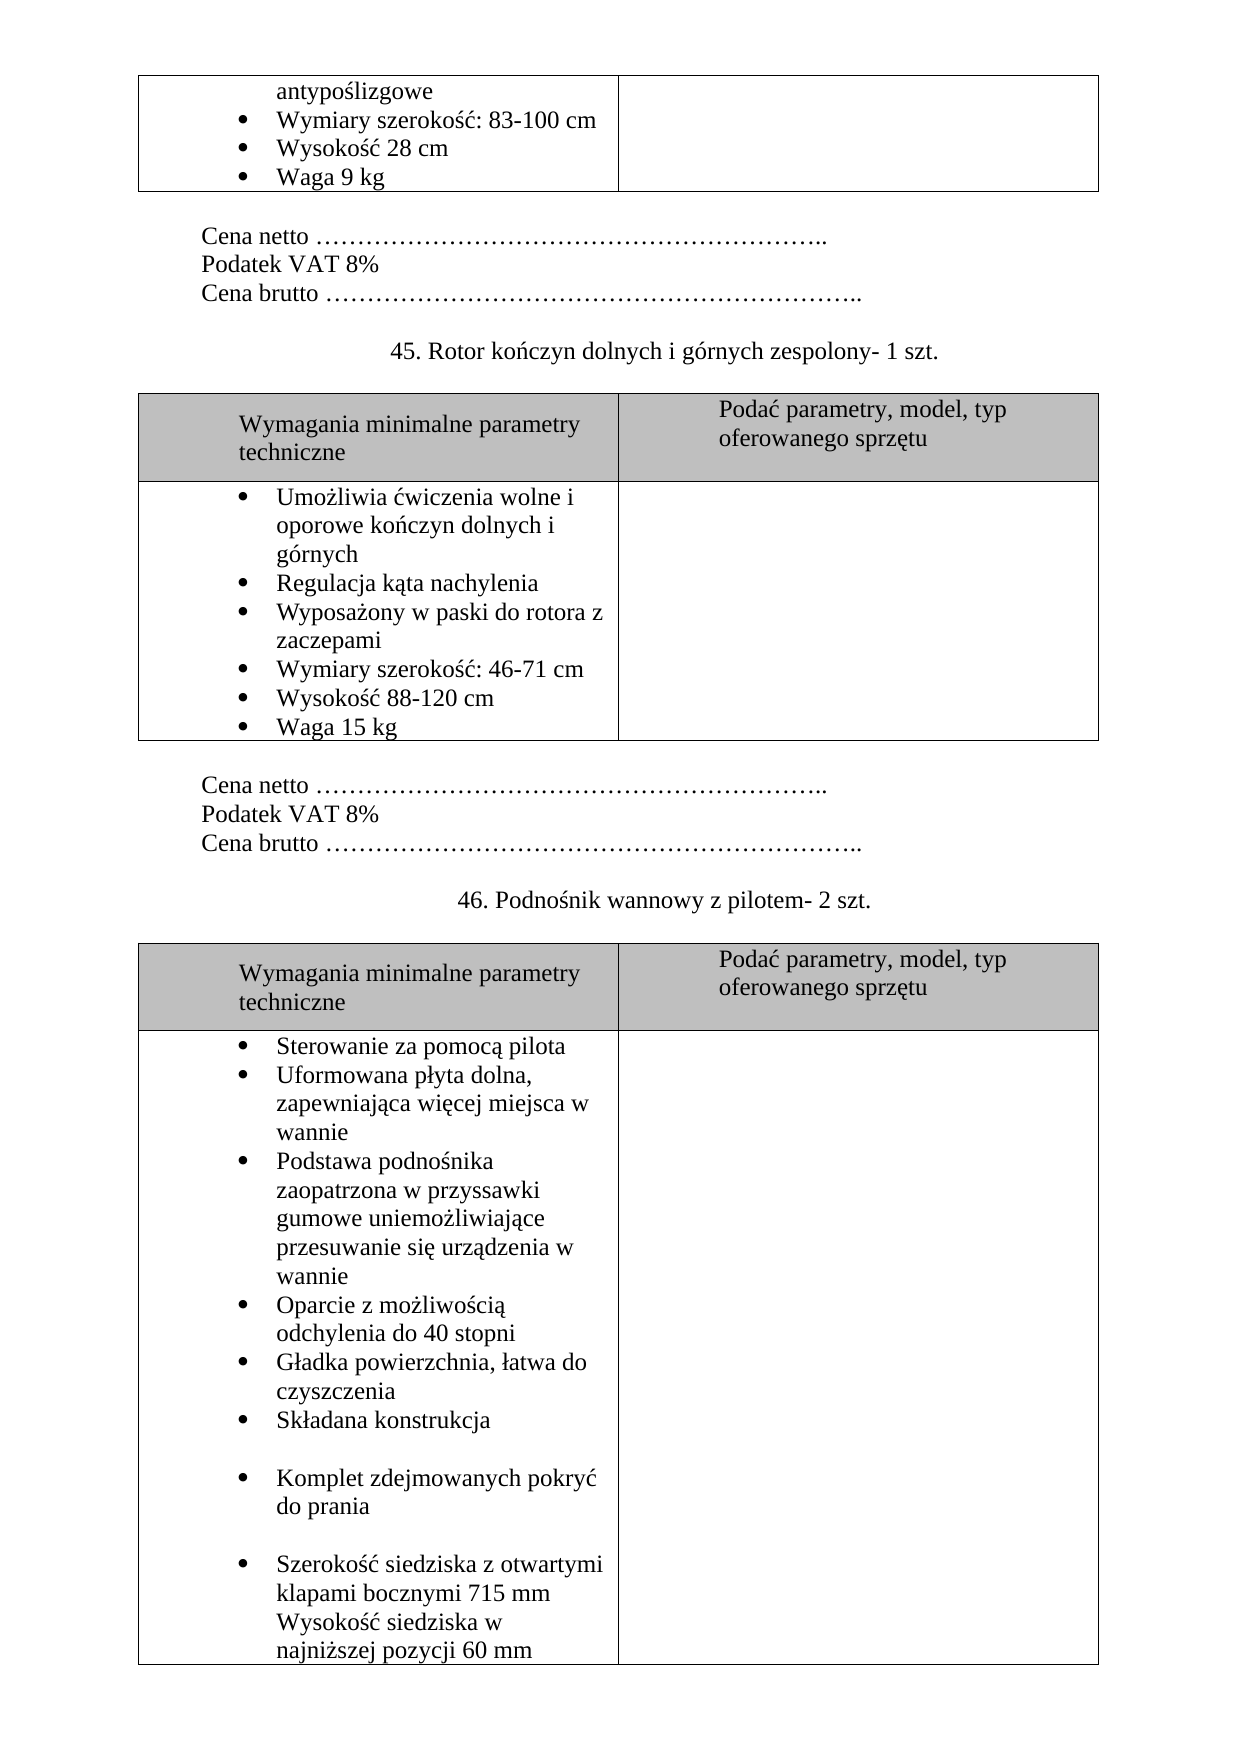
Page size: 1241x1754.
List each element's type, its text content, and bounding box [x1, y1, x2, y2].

list Cena brutto ……………………………………………………….. [201, 278, 1165, 307]
list Podatek VAT 8% [201, 799, 1165, 828]
list Cena brutto ……………………………………………………….. [201, 828, 1165, 856]
table_cell [619, 76, 1098, 191]
list Cena netto …………………………………………………….. [201, 770, 1165, 799]
table_header Podać parametry, model, typ oferowanego sprzętu [619, 394, 1098, 481]
table_header Podać parametry, model, typ oferowanego sprzętu [619, 944, 1098, 1030]
table_header Wymagania minimalne parametry techniczne [139, 394, 618, 481]
list Podatek VAT 8% [201, 249, 1165, 278]
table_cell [139, 76, 618, 191]
table_header Wymagania minimalne parametry techniczne [139, 944, 618, 1030]
table_cell [619, 1031, 1098, 1664]
table_cell [619, 482, 1098, 740]
list Cena netto …………………………………………………….. [201, 221, 1165, 249]
text 46. Podnośnik wannowy z pilotem- 2 szt. [164, 885, 1165, 914]
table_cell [139, 1031, 618, 1664]
text 45. Rotor kończyn dolnych i górnych zespolony- 1 szt. [164, 336, 1165, 364]
table_cell Umożliwia ćwiczenia wolne i oporowe kończyn dolnych i górnych Regulacja kąta nachylenia Wyposażony w paski do rotora z zaczepami Wymiary szerokość: 46-71 cm Wysokość 88-120 cm Waga 15 kg [139, 482, 618, 740]
